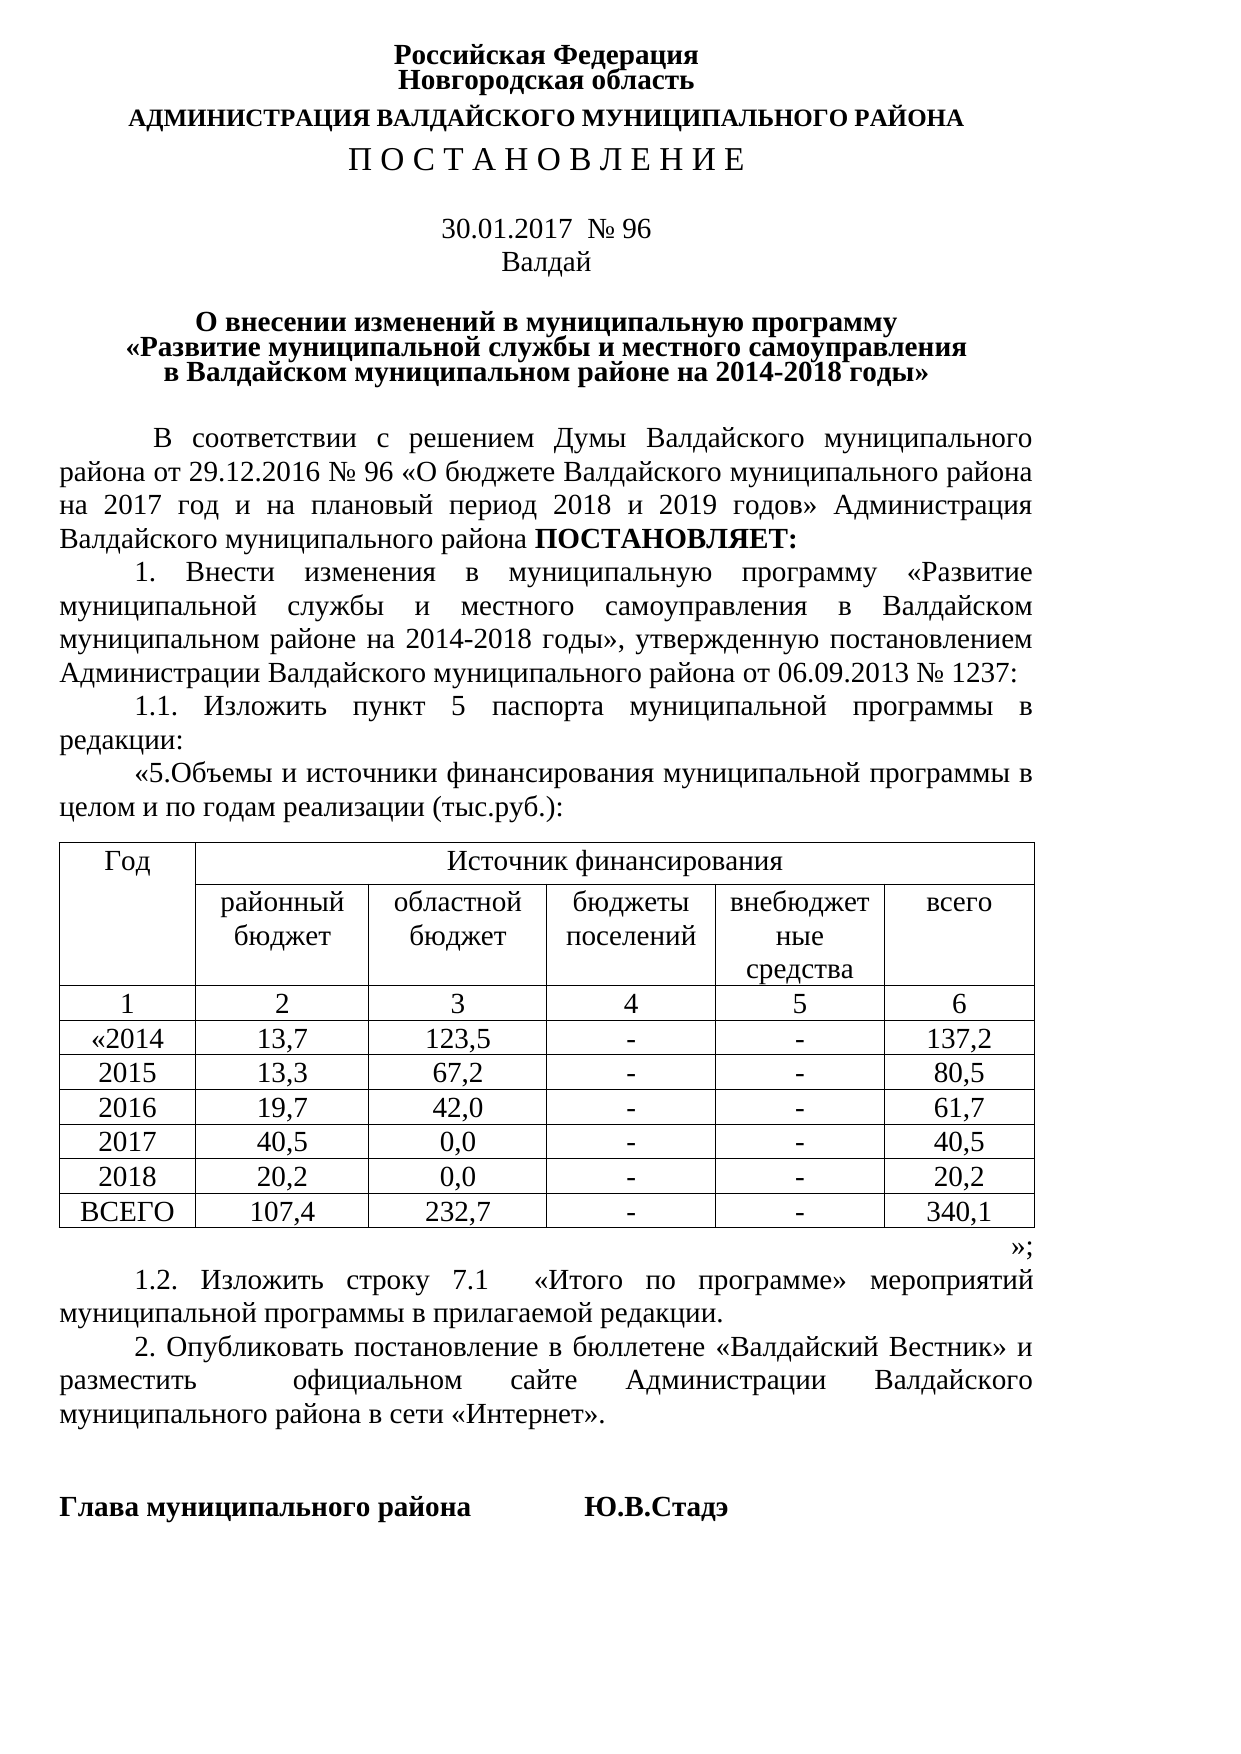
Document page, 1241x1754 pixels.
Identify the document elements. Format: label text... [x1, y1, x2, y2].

table_cell 80,5 [885, 1055, 1034, 1089]
table_cell - [547, 1021, 715, 1054]
text Российская Федерация [59, 44, 1033, 69]
table_cell 4 [547, 986, 715, 1020]
table_cell 2 [196, 986, 368, 1020]
table_cell - [547, 1125, 715, 1158]
table_cell 107,4 [196, 1194, 368, 1227]
text 2. Опубликовать постановление в бюллетене «Валдайский Вестник» и разместить официальном сайте Администрации Валдайского муниципального района в сети «Интернет». [59, 1329, 1033, 1429]
text В соответствии с решением Думы Валдайского муниципального района от 29.12.2016 № 96 «О бюджете Валдайского муниципального района на 2017 год и на плановый период 2018 и 2019 годов» Администрация Валдайского муниципального района ПОСТАНОВЛЯЕТ: [59, 420, 1033, 554]
table_cell 67,2 [369, 1055, 546, 1089]
table_cell всего [885, 885, 1034, 985]
table_cell 2017 [60, 1125, 195, 1158]
table_cell 3 [369, 986, 546, 1020]
table_cell - [716, 1021, 884, 1054]
table_cell 6 [885, 986, 1034, 1020]
table_cell 1 [60, 986, 195, 1020]
table_cell 13,7 [196, 1021, 368, 1054]
table_cell 40,5 [885, 1125, 1034, 1158]
table_cell - [716, 1194, 884, 1227]
table_cell 42,0 [369, 1090, 546, 1123]
table_cell районный бюджет [196, 885, 368, 985]
table_header Источник финансирования [196, 843, 1034, 883]
table_cell - [547, 1194, 715, 1227]
text 1. Внести изменения в муниципальную программу «Развитие муниципальной службы и местного самоуправления в Валдайском муниципальном районе на 2014-2018 годы», утвержденную постановлением Администрации Валдайского муниципального района от 06.09.2013 № 1237: [59, 554, 1033, 688]
table_cell - [716, 1090, 884, 1123]
table_cell - [716, 1125, 884, 1158]
subtitle П О С Т А Н О В Л Е Н И Е [59, 140, 1033, 178]
table_cell 2016 [60, 1090, 195, 1123]
table_cell внебюджетные средства [716, 885, 884, 985]
text 30.01.2017 № 96 [59, 211, 1033, 244]
table_cell 0,0 [369, 1125, 546, 1158]
subtitle АДМИНИСТРАЦИЯ ВАЛДАЙСКОГО МУНИЦИПАЛЬНОГО РАЙОНА [59, 103, 1033, 131]
table_cell - [716, 1055, 884, 1089]
table_cell 232,7 [369, 1194, 546, 1227]
text «Развитие муниципальной службы и местного самоуправления [59, 337, 1033, 362]
table_cell 123,5 [369, 1021, 546, 1054]
table_cell - [547, 1159, 715, 1193]
subtitle Новгородская область [59, 69, 1033, 94]
text Глава муниципального района Ю.В.Стадэ [59, 1497, 1033, 1522]
table_cell 61,7 [885, 1090, 1034, 1123]
text 1.1. Изложить пункт 5 паспорта муниципальной программы в редакции: [59, 688, 1033, 756]
text О внесении изменений в муниципальную программу [59, 312, 1033, 337]
table_cell 340,1 [885, 1194, 1034, 1227]
table_cell - [547, 1090, 715, 1123]
table_cell 20,2 [196, 1159, 368, 1193]
table_cell 2015 [60, 1055, 195, 1089]
table_header Год [60, 843, 195, 985]
table_cell 2018 [60, 1159, 195, 1193]
table_cell 19,7 [196, 1090, 368, 1123]
table_cell - [716, 1159, 884, 1193]
text Валдай [59, 244, 1033, 278]
table_cell «2014 [60, 1021, 195, 1054]
table_cell 5 [716, 986, 884, 1020]
table_cell 40,5 [196, 1125, 368, 1158]
table_cell 137,2 [885, 1021, 1034, 1054]
text «5.Объемы и источники финансирования муниципальной программы в целом и по годам реализации (тыс.руб.): [59, 756, 1033, 823]
text в Валдайском муниципальном районе на 2014-2018 годы» [59, 362, 1033, 387]
table_cell 0,0 [369, 1159, 546, 1193]
text 1.2. Изложить строку 7.1 «Итого по программе» мероприятий муниципальной программы в прилагаемой редакции. [59, 1262, 1033, 1329]
table_cell 20,2 [885, 1159, 1034, 1193]
table_cell 13,3 [196, 1055, 368, 1089]
table_cell областной бюджет [369, 885, 546, 985]
text »; [869, 1228, 1033, 1262]
table_cell ВСЕГО [60, 1194, 195, 1227]
table_cell - [547, 1055, 715, 1089]
table_cell бюджеты поселений [547, 885, 715, 985]
